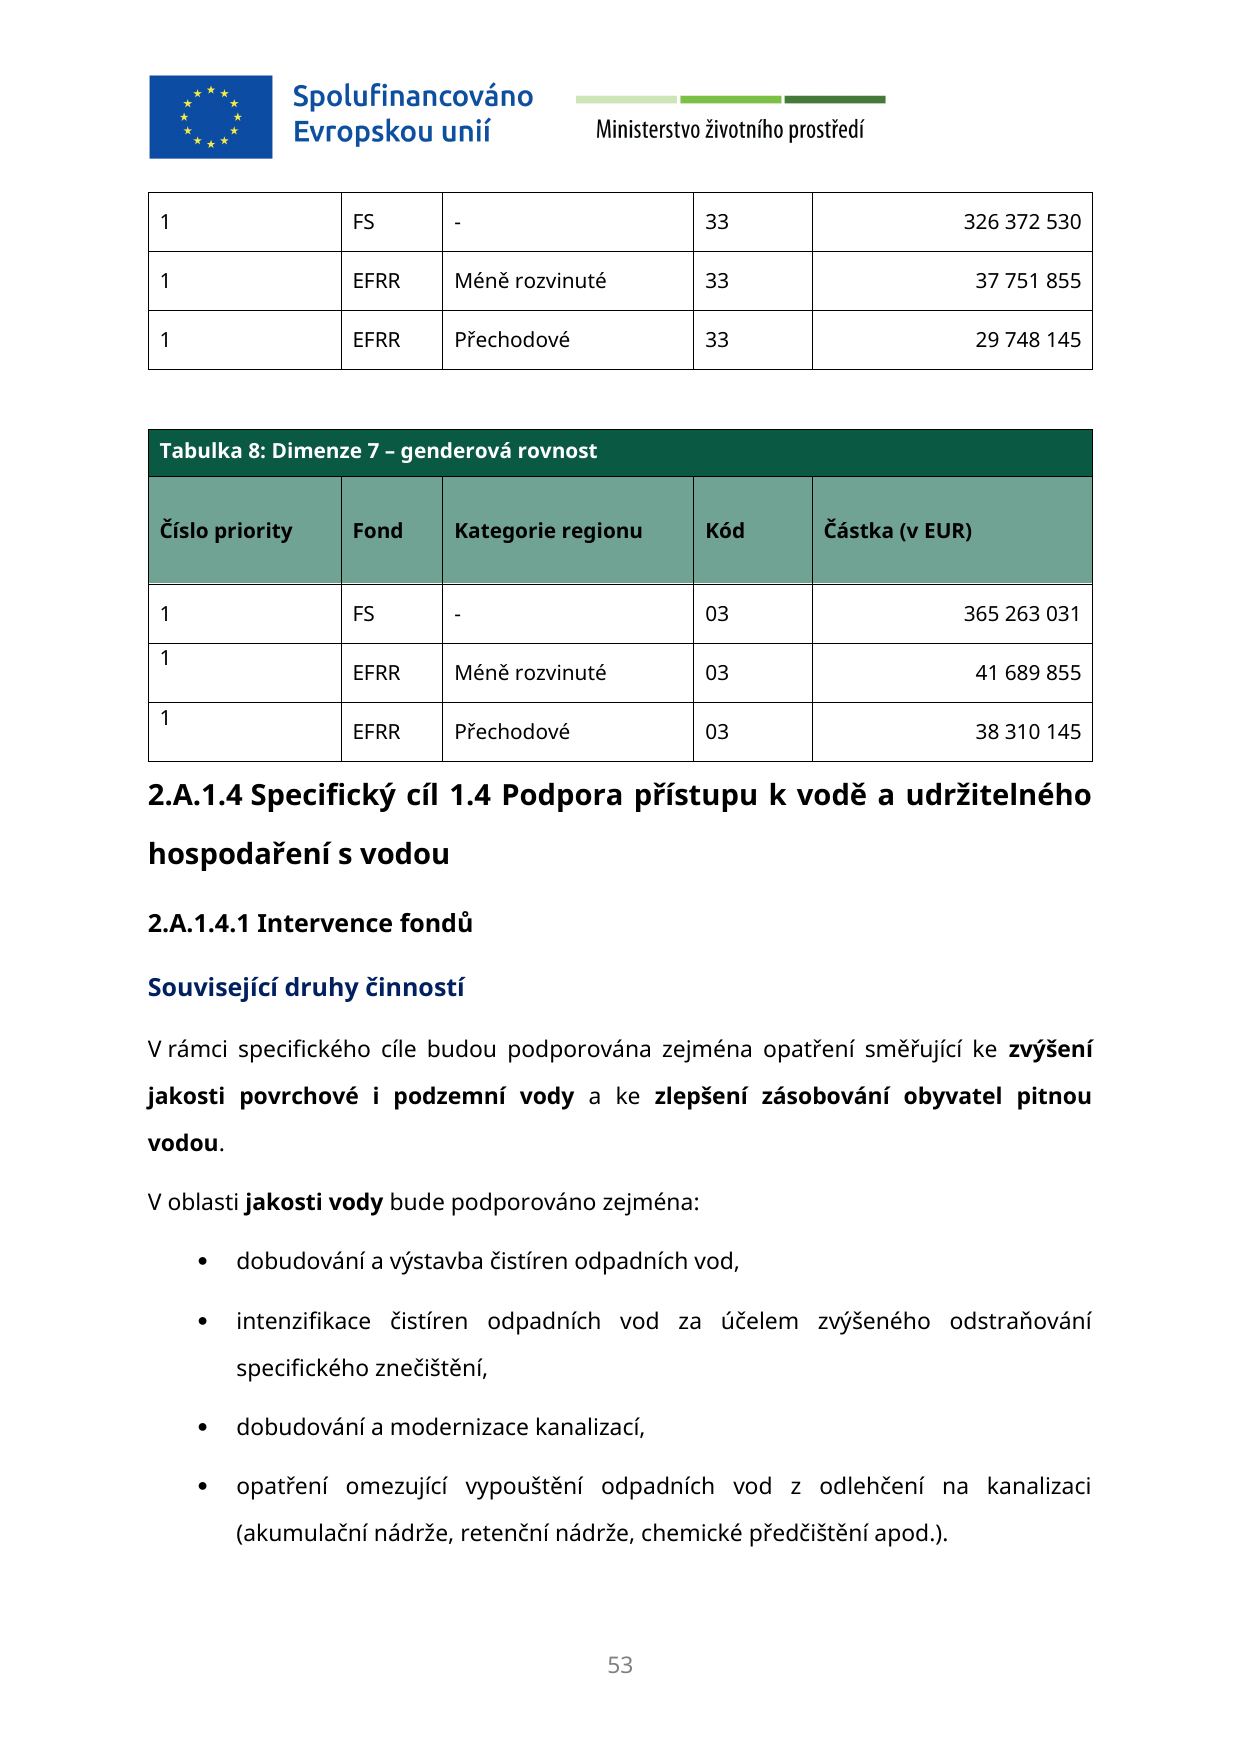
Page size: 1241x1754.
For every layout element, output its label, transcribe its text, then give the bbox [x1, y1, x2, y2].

subtitle Intervence fondů [148, 906, 1093, 940]
table_cell Méně rozvinuté [443, 252, 693, 310]
table_cell Číslo priority [149, 477, 341, 583]
table_cell Méně rozvinuté [443, 644, 693, 702]
subtitle Související druhy činností [148, 969, 1093, 1003]
list dobudování a modernizace kanalizací, [199, 1411, 1093, 1442]
table_cell 29 748 145 [813, 311, 1092, 369]
table_cell 1 [149, 644, 341, 702]
table_cell 37 751 855 [813, 252, 1092, 310]
subtitle Specifický cíl 1.4 Podpora přístupu k vodě a udržitelného hospodaření s vodou [148, 774, 1093, 873]
list opatření omezující vypouštění odpadních vod z odlehčení na kanalizaci (akumulační nádrže, retenční nádrže, chemické předčištění apod.). [199, 1470, 1093, 1548]
table_cell 1 [149, 703, 341, 761]
table_cell Částka (v EUR) [813, 477, 1092, 583]
table_cell 03 [694, 703, 812, 761]
table_cell EFRR [342, 311, 442, 369]
table_cell 03 [694, 644, 812, 702]
table_header Tabulka 8: Dimenze 7 – genderová rovnost [149, 430, 1092, 476]
table_cell Přechodové [443, 703, 693, 761]
table_cell EFRR [342, 252, 442, 310]
table_cell EFRR [342, 703, 442, 761]
table_cell 1 [149, 585, 341, 642]
table_cell 38 310 145 [813, 703, 1092, 761]
picture [147, 73, 892, 161]
table_cell 1 [149, 311, 341, 369]
table_cell 1 [149, 193, 341, 251]
table_cell FS [342, 193, 442, 251]
list intenzifikace čistíren odpadních vod za účelem zvýšeného odstraňování specifického znečištění, [199, 1304, 1093, 1383]
table_cell - [443, 193, 693, 251]
table_cell 1 [149, 252, 341, 310]
table_cell FS [342, 585, 442, 642]
table_cell Fond [342, 477, 442, 583]
table_cell 33 [694, 193, 812, 251]
table_cell 326 372 530 [813, 193, 1092, 251]
text V oblasti jakosti vody bude podporováno zejména: [148, 1186, 1093, 1217]
table_cell Kategorie regionu [443, 477, 693, 583]
table_cell 41 689 855 [813, 644, 1092, 702]
table_cell 33 [694, 311, 812, 369]
table_cell EFRR [342, 644, 442, 702]
table_cell Přechodové [443, 311, 693, 369]
table_cell 33 [694, 252, 812, 310]
table_cell Kód [694, 477, 812, 583]
text V rámci specifického cíle budou podporována zejména opatření směřující ke zvýšení jakosti povrchové i podzemní vody a ke zlepšení zásobování obyvatel pitnou vodou. [148, 1033, 1093, 1158]
table_cell 365 263 031 [813, 585, 1092, 642]
table_cell - [443, 585, 693, 642]
table_cell 03 [694, 585, 812, 642]
list dobudování a výstavba čistíren odpadních vod, [199, 1245, 1093, 1276]
